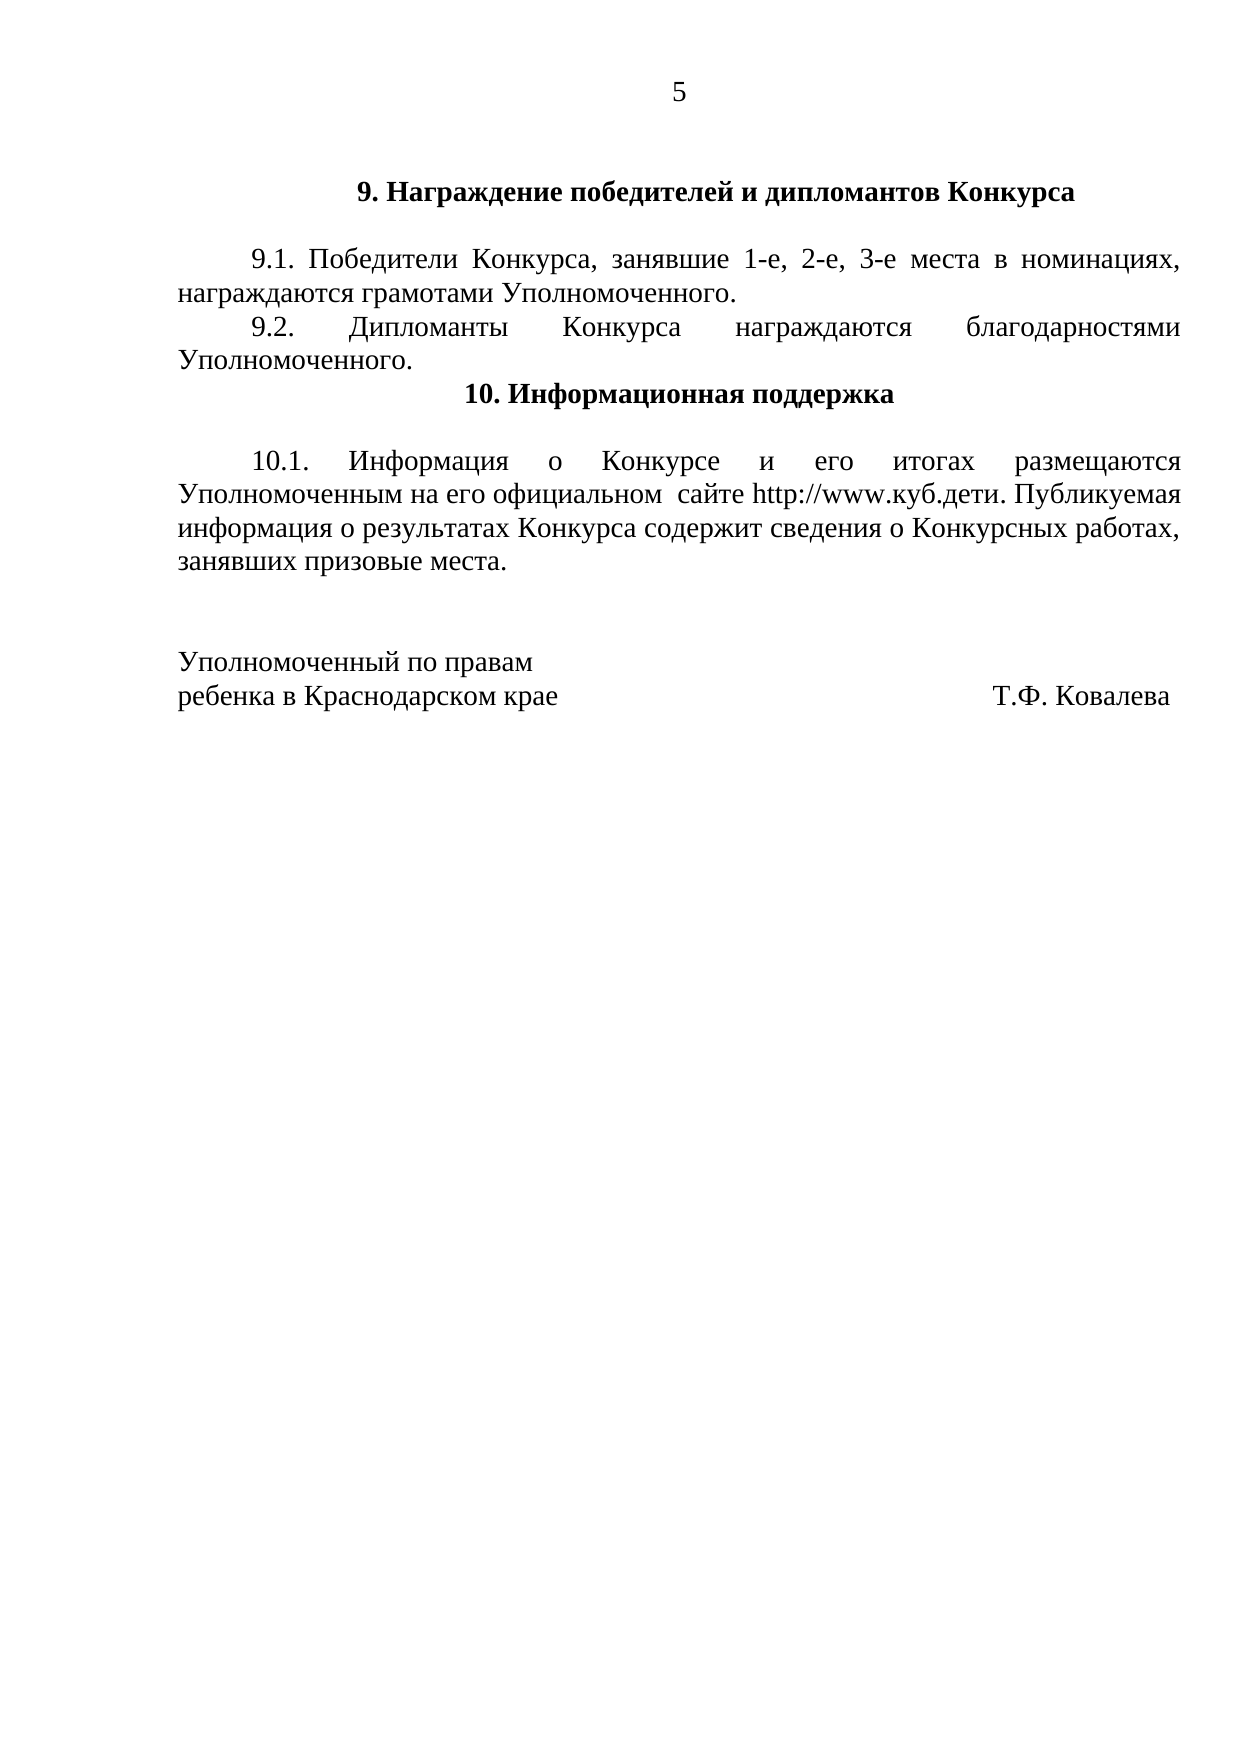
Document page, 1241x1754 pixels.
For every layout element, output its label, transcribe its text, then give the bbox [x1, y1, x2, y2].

text 10.1. Информация о Конкурсе и его итогах размещаются Уполномоченным на его официальном сайте http://www.куб.дети. Публикуемая информация о результатах Конкурса содержит сведения о Конкурсных работах, занявших призовые места. [177, 443, 1181, 577]
text 9.1. Победители Конкурса, занявшие 1-е, 2-е, 3-е места в номинациях, награждаются грамотами Уполномоченного. [177, 242, 1181, 309]
text Уполномоченный по правам [177, 644, 1181, 678]
text 9. Награждение победителей и дипломантов Конкурса [177, 174, 1181, 208]
text ребенка в Краснодарском крае Т.Ф. Ковалева [177, 678, 1181, 711]
text 9.2. Дипломанты Конкурса награждаются благодарностями Уполномоченного. [177, 309, 1181, 376]
text 10. Информационная поддержка [177, 376, 1181, 409]
